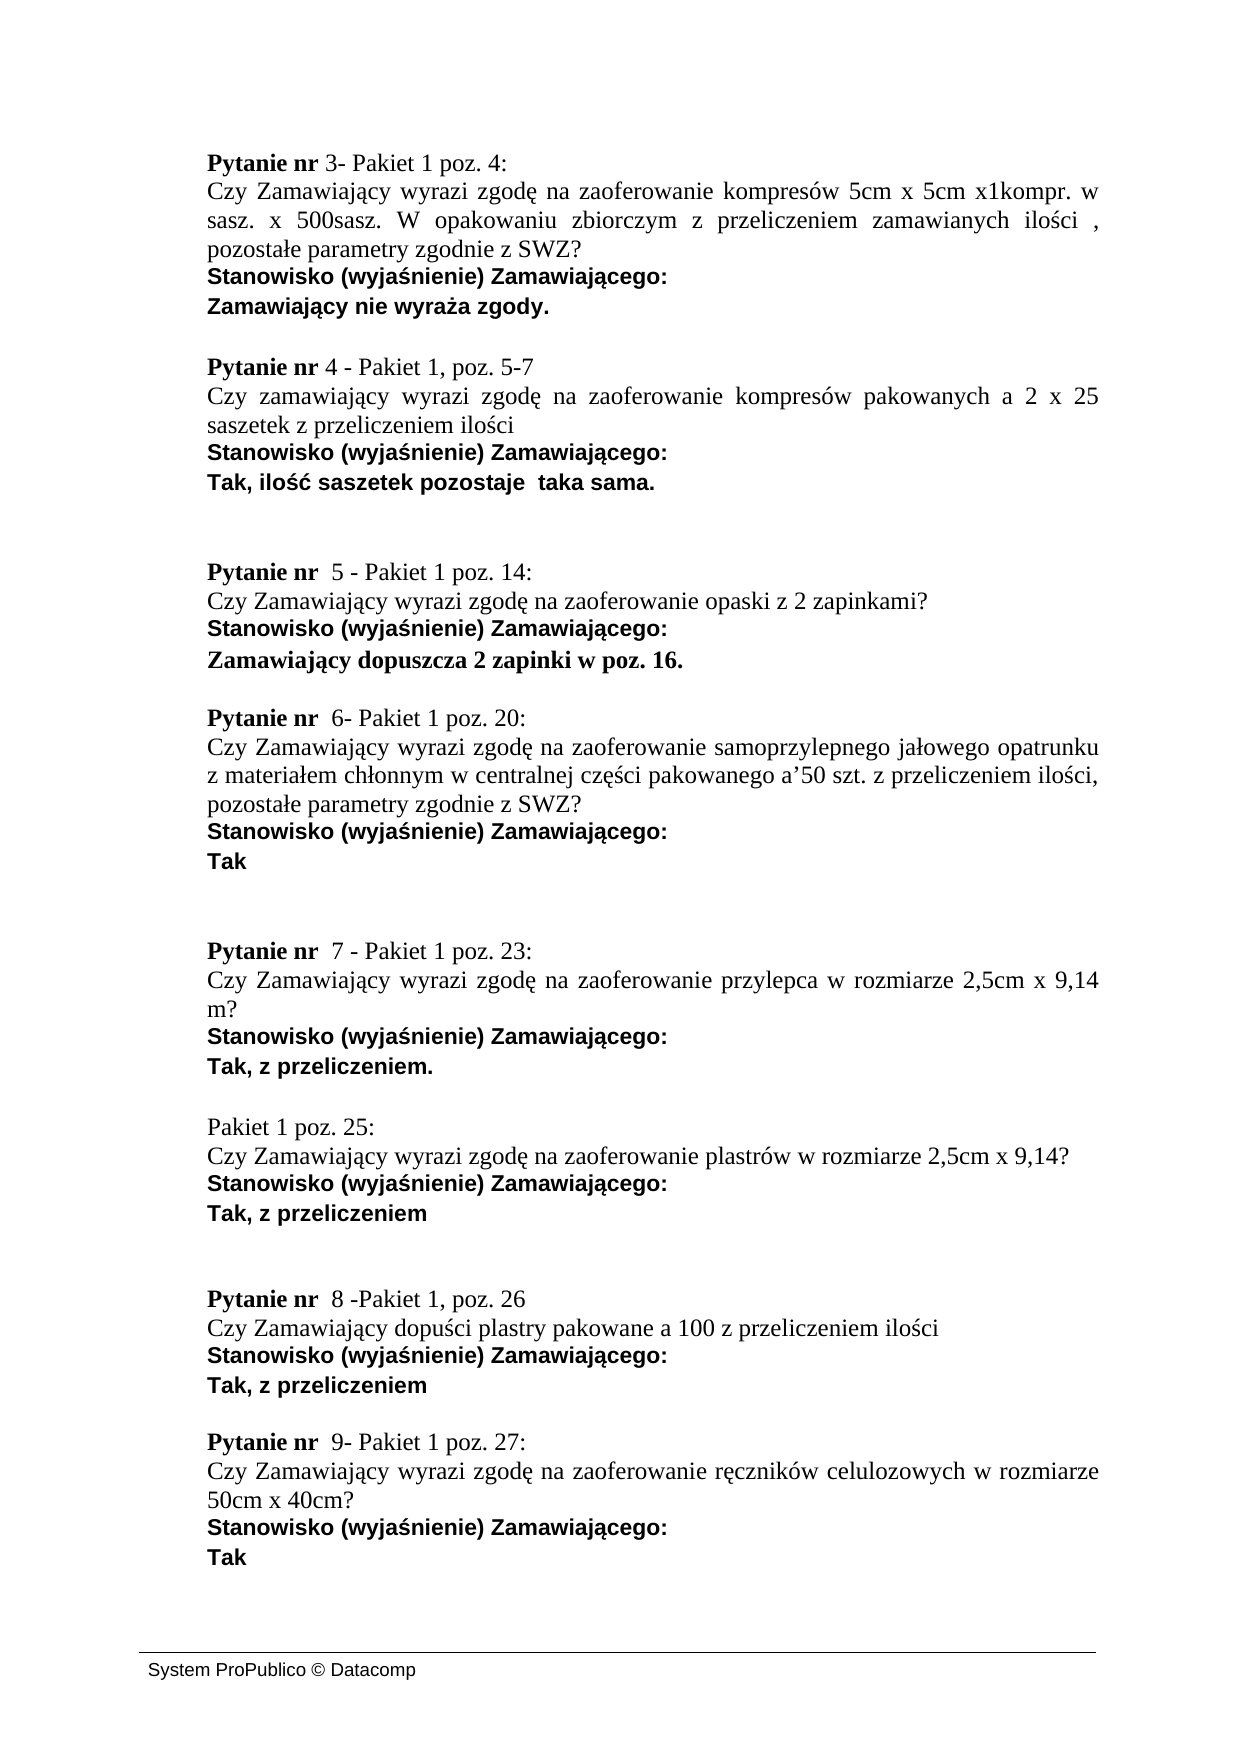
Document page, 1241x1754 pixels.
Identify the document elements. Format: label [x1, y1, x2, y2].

table_header [136, 148, 1111, 1603]
